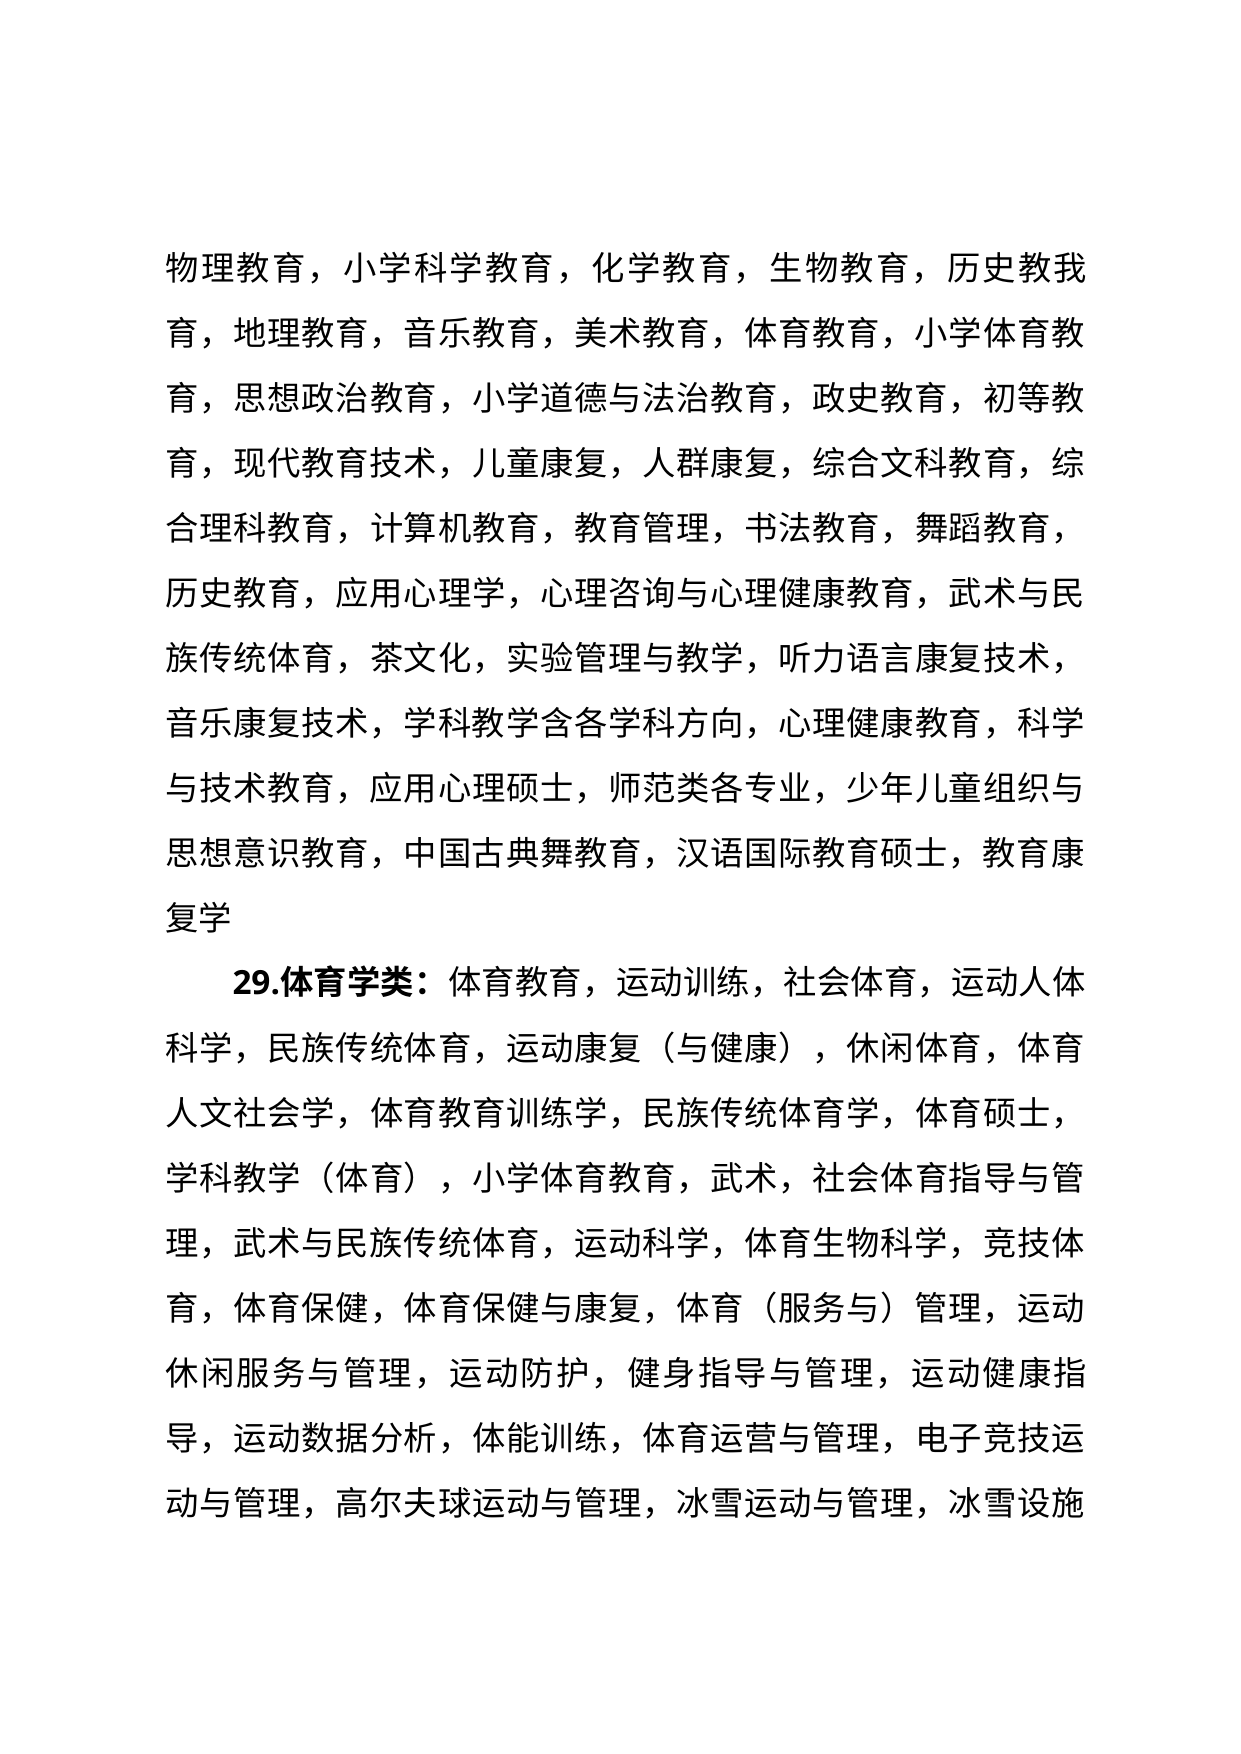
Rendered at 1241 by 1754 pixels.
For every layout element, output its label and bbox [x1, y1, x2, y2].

text [165, 233, 1087, 948]
text [165, 948, 1087, 1533]
